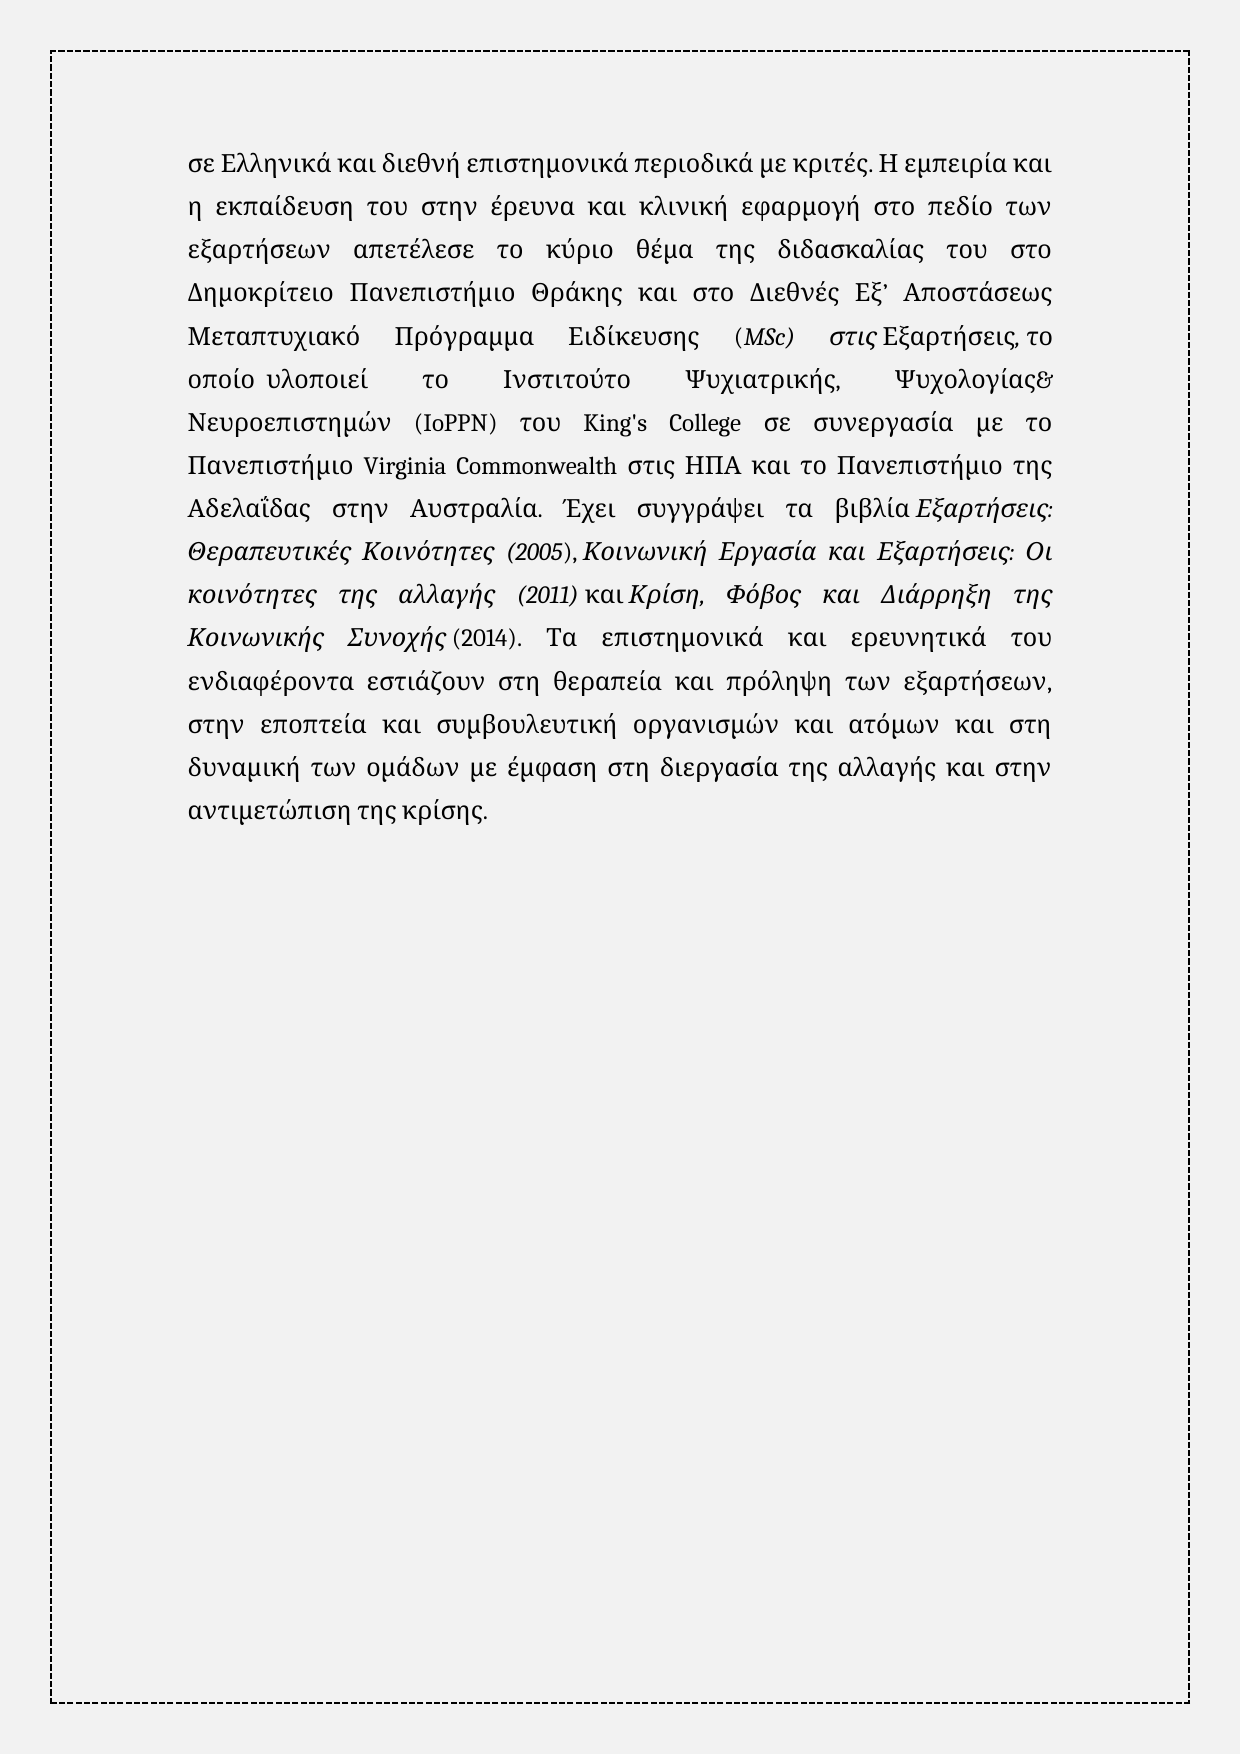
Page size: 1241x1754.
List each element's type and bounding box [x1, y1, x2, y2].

text [187, 150, 1053, 826]
